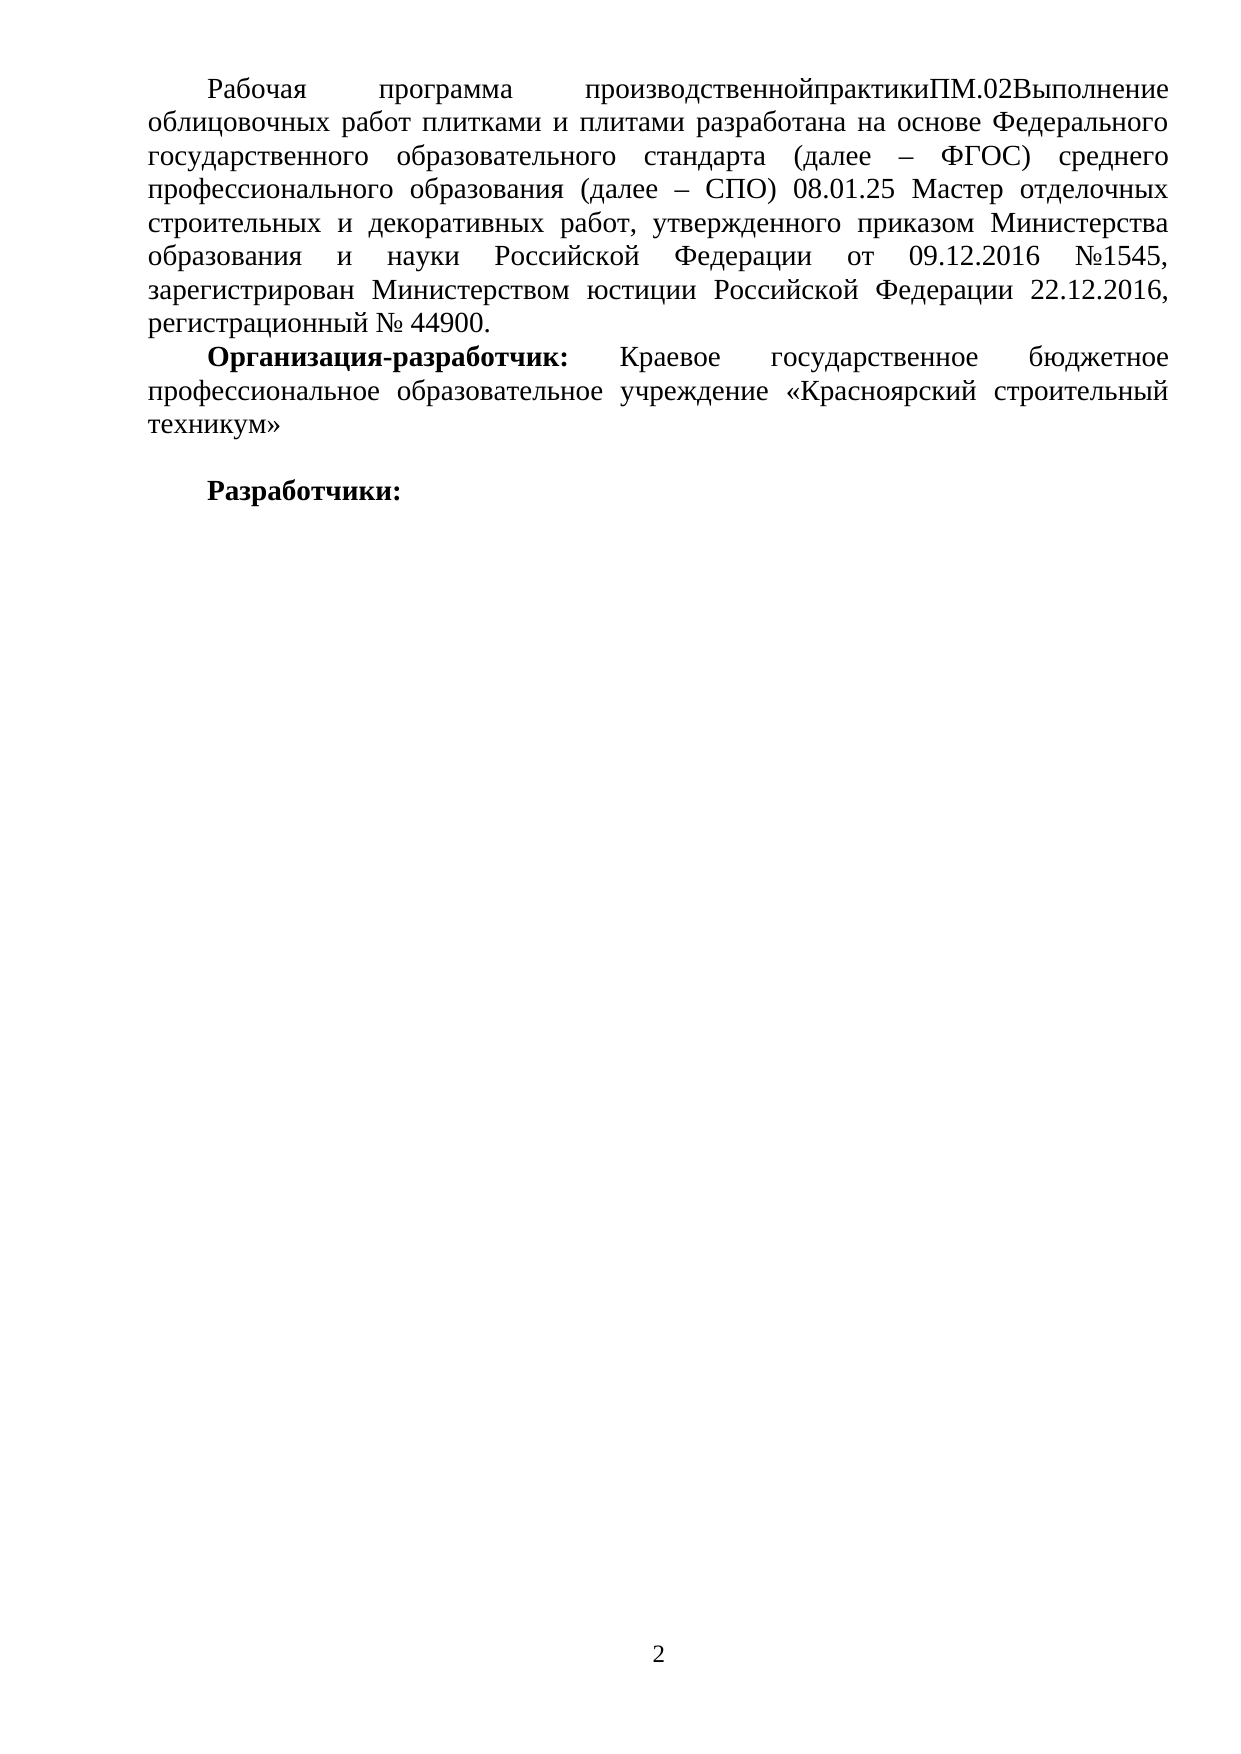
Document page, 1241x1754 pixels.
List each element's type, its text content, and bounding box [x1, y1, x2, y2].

text Разработчики: [148, 473, 1169, 507]
text Организация-разработчик: Краевое государственное бюджетное профессиональное образовательное учреждение «Красноярский строительный техникум» [148, 339, 1169, 440]
text Рабочая программа производственнойпрактикиПМ.02Выполнение облицовочных работ плитками и плитами разработана на основе Федерального государственного образовательного стандарта (далее – ФГОС) среднего профессионального образования (далее – СПО) 08.01.25 Мастер отделочных строительных и декоративных работ, утвержденного приказом Министерства образования и науки Российской Федерации от 09.12.2016 №1545, зарегистрирован Министерством юстиции Российской Федерации 22.12.2016, регистрационный № 44900. [148, 71, 1169, 339]
